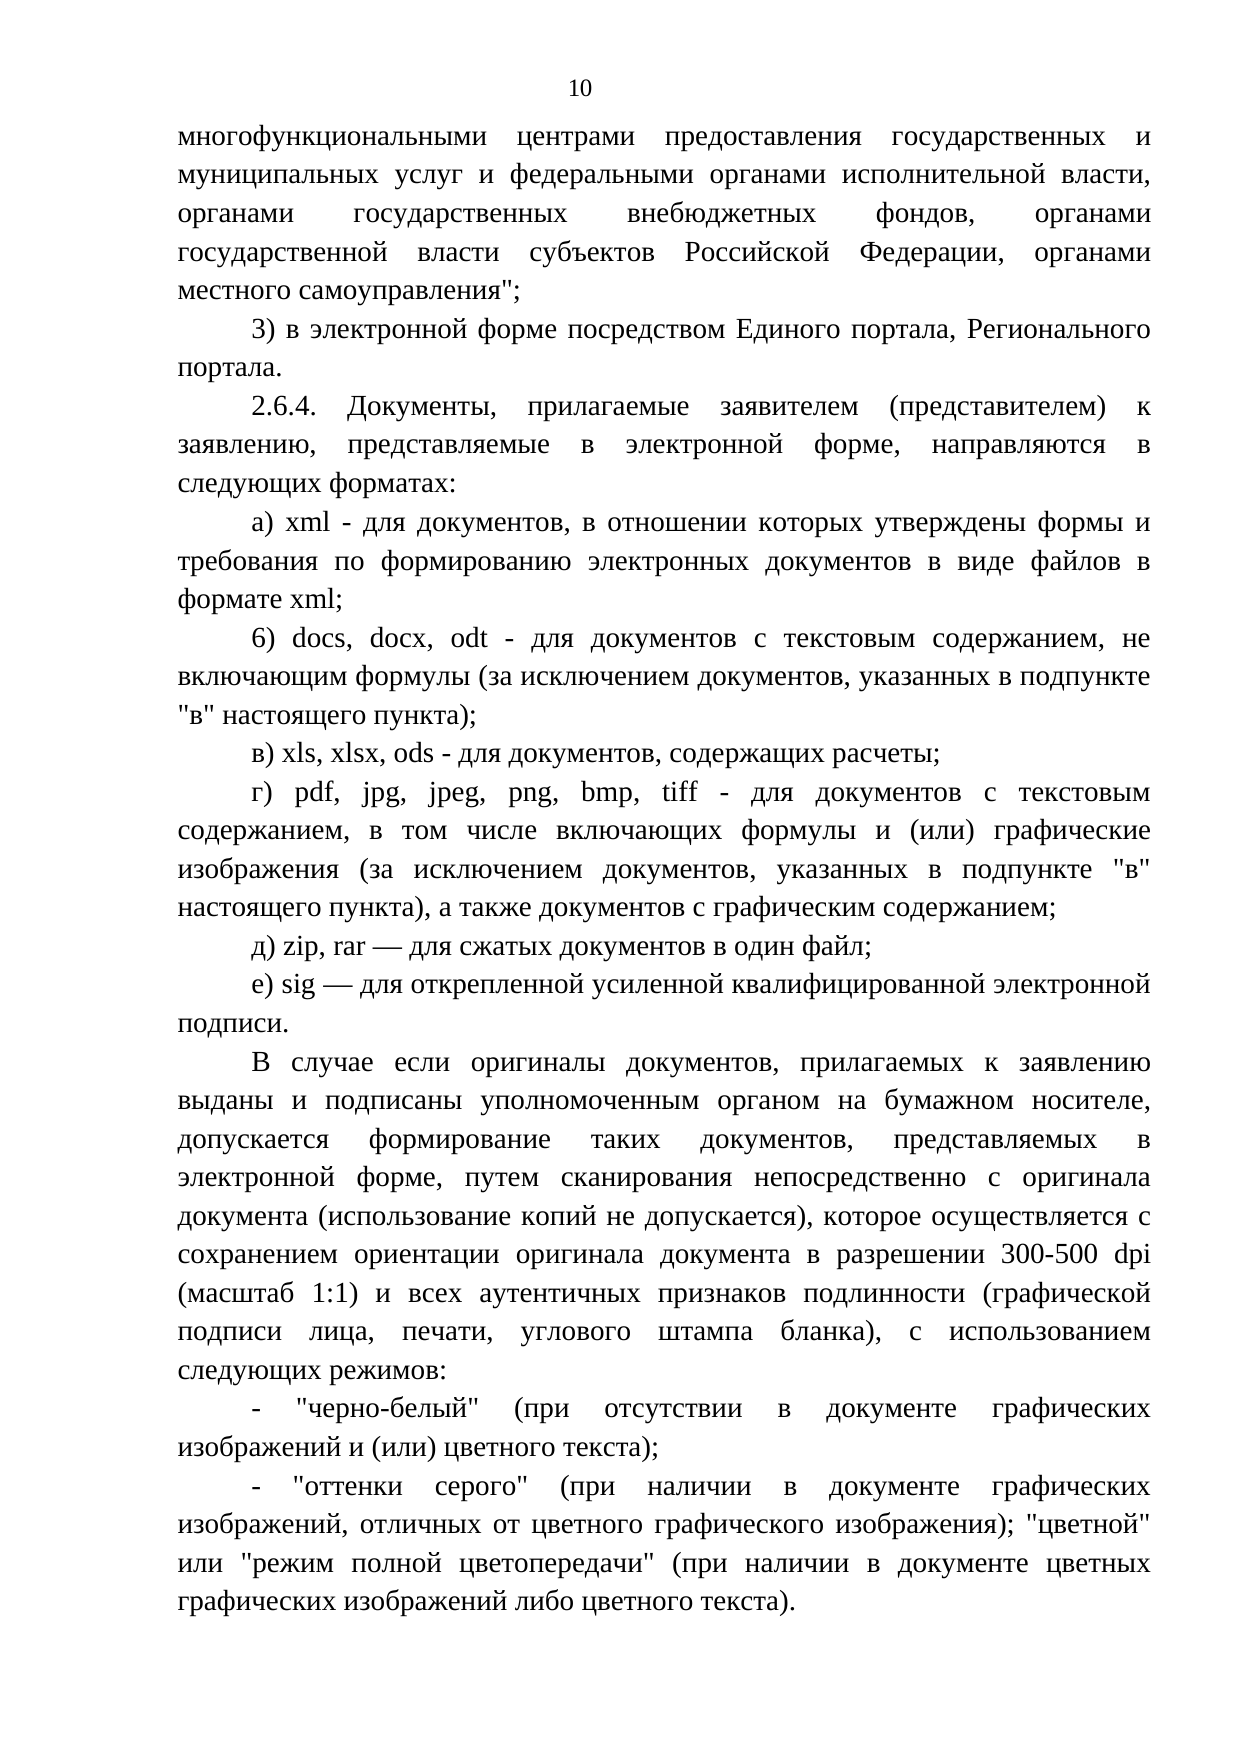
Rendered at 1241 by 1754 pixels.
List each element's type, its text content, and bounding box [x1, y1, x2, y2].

text а) xml - для документов, в отношении которых утверждены формы и требования по формированию электронных документов в виде файлов в формате xml; [177, 504, 1152, 615]
text г) pdf, jpg, jpeg, png, bmp, tiff - для документов с текстовым содержанием, в том числе включающих формулы и (или) графические изображения (за исключением документов, указанных в подпункте "в" настоящего пункта), а также документов с графическим содержанием; [177, 774, 1152, 923]
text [177, 118, 1152, 306]
text 3) в электронной форме посредством Единого портала, Регионального портала. [177, 311, 1152, 383]
text в) xls, xlsx, ods - для документов, содержащих расчеты; [177, 735, 1152, 769]
text - "оттенки cepoгo" (при наличии в документе графических изображений, отличных от цветного графического изображения); "цветной" или "режим полной цветопередачи" (при наличии в документе цветных графических изображений либо цветного текста). [177, 1468, 1152, 1617]
text - "черно-белый" (при отсутствии в документе графических изображений и (или) цветного текста); [177, 1391, 1152, 1463]
text е) sig — для открепленной усиленной квалифицированной электронной подписи. [177, 967, 1152, 1039]
list 2.6.4. Документы, прилагаемые заявителем (представителем) к заявлению, представляемые в электронной форме, направляются в следующих форматах: [177, 388, 1152, 498]
text 6) docs, docx, odt - для документов с текстовым содержанием, не включающим формулы (за исключением документов, указанных в подпункте "в" настоящего пункта); [177, 620, 1152, 730]
text д) zip, rar — для сжатых документов в один файл; [177, 928, 1152, 962]
text В случае если оригиналы документов, прилагаемых к заявлению выданы и подписаны уполномоченным органом на бумажном носителе, допускается формирование таких документов, представляемых в электронной форме, путем сканирования непосредственно с оригинала документа (использование копий не допускается), которое осуществляется с сохранением ориентации оригинала документа в разрешении 300-500 dpi (масштаб 1:1) и всех аутентичных признаков подлинности (графической подписи лица, печати, углового штампа бланка), с использованием следующих режимов: [177, 1044, 1152, 1386]
